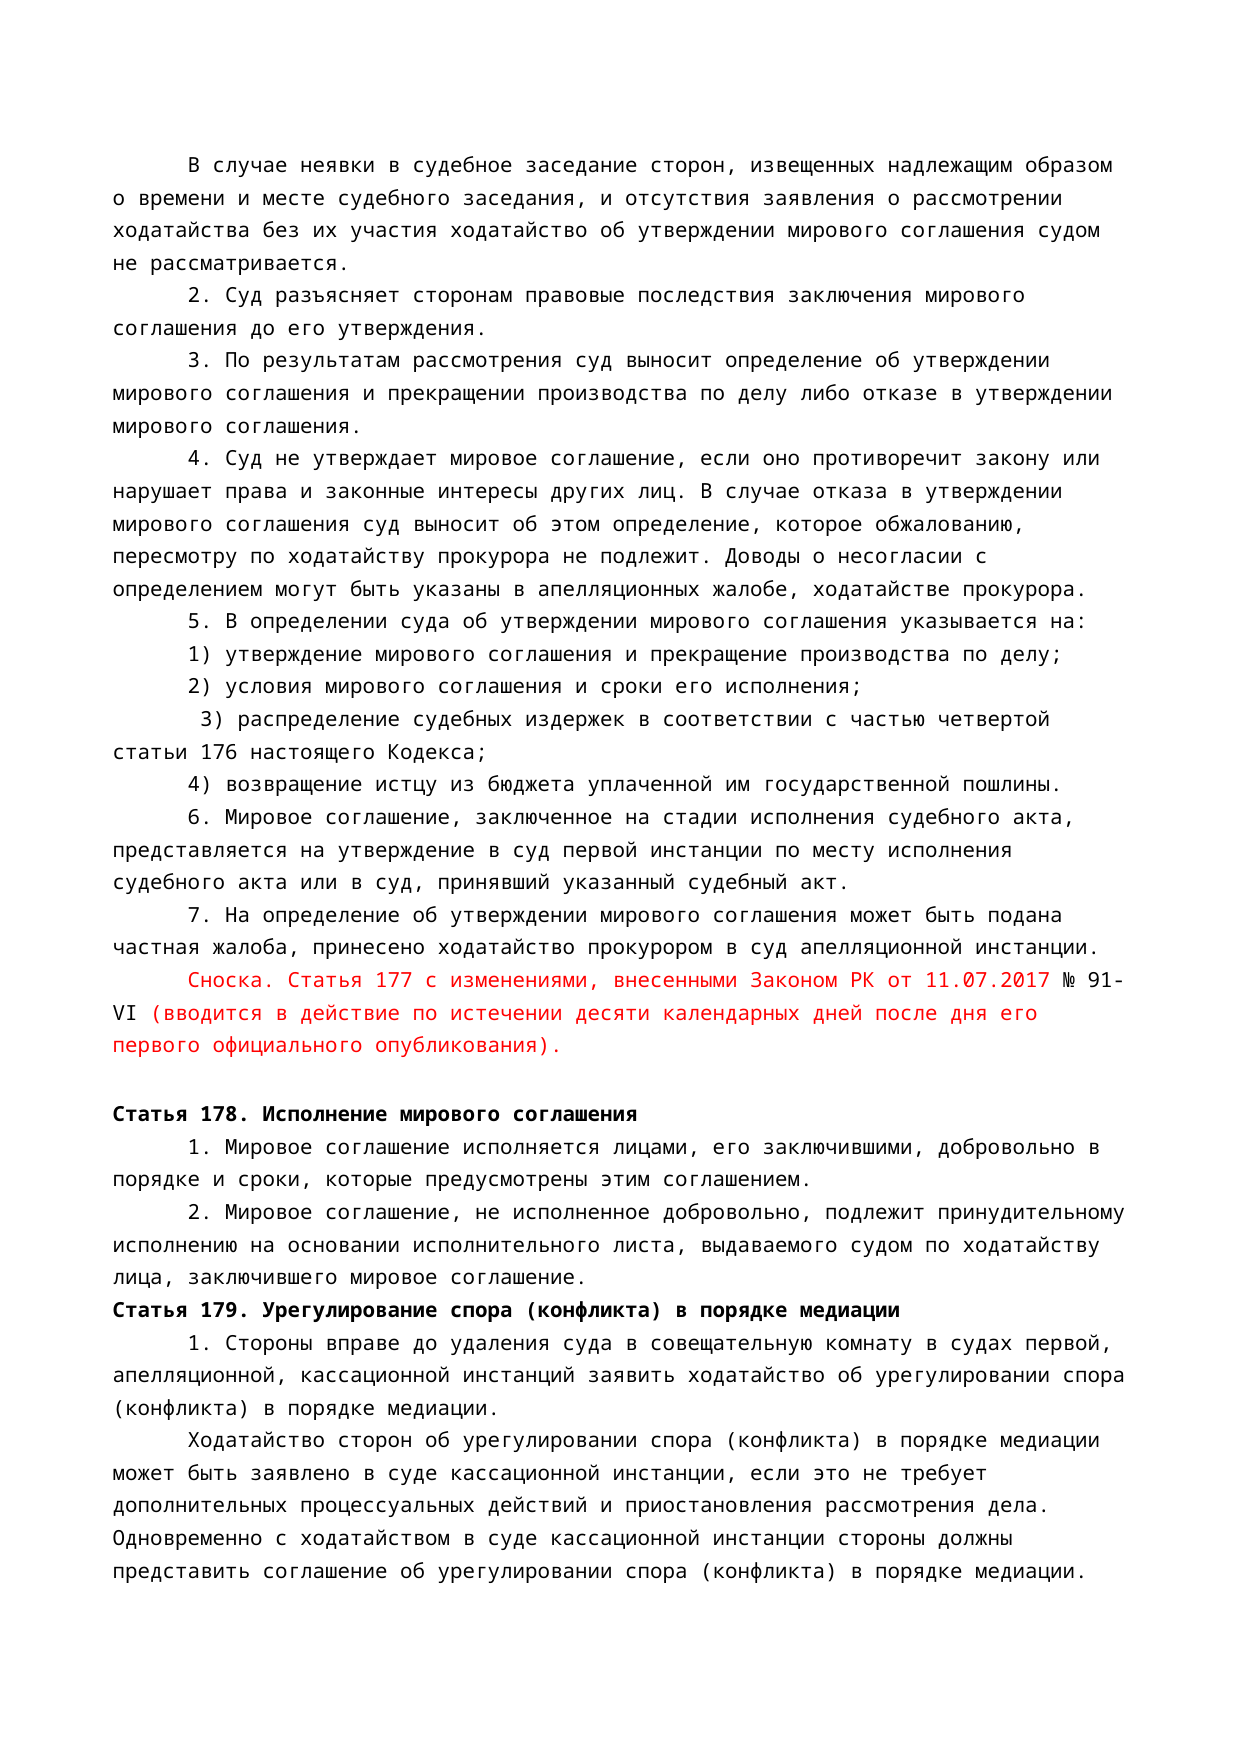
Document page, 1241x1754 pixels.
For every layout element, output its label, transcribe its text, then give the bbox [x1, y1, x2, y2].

text 3) распределение судебных издержек в соответствии с частью четвертой статьи 176 настоящего Кодекса; [112, 704, 1128, 765]
text 2. Мировое соглашение, не исполненное добровольно, подлежит принудительному исполнению на основании исполнительного листа, выдаваемого судом по ходатайству лица, заключившего мировое соглашение. [112, 1197, 1128, 1291]
text Статья 179. Урегулирование спора (конфликта) в порядке медиации [112, 1295, 1128, 1323]
text Ходатайство сторон об урегулировании спора (конфликта) в порядке медиации может быть заявлено в суде кассационной инстанции, если это не требует дополнительных процессуальных действий и приостановления рассмотрения дела. Одновременно с ходатайством в суде кассационной инстанции стороны должны представить соглашение об урегулировании спора (конфликта) в порядке медиации. [112, 1425, 1128, 1584]
text 1. Стороны вправе до удаления суда в совещательную комнату в судах первой, апелляционной, кассационной инстанций заявить ходатайство об урегулировании спора (конфликта) в порядке медиации. [112, 1328, 1128, 1421]
text 6. Мировое соглашение, заключенное на стадии исполнения судебного акта, представляется на утверждение в суд первой инстанции по месту исполнения судебного акта или в суд, принявший указанный судебный акт. [112, 802, 1128, 896]
text 2. Суд разъясняет сторонам правовые последствия заключения мирового соглашения до его утверждения. [112, 280, 1128, 341]
text 4) возвращение истцу из бюджета уплаченной им государственной пошлины. [112, 769, 1128, 798]
text Статья 178. Исполнение мирового соглашения [112, 1099, 1128, 1128]
text 4. Суд не утверждает мировое соглашение, если оно противоречит закону или нарушает права и законные интересы других лиц. В случае отказа в утверждении мирового соглашения суд выносит об этом определение, которое обжалованию, пересмотру по ходатайству прокурора не подлежит. Доводы о несогласии с определением могут быть указаны в апелляционных жалобе, ходатайстве прокурора. [112, 443, 1128, 602]
text 5. В определении суда об утверждении мирового соглашения указывается на: [112, 606, 1128, 635]
text 7. На определение об утверждении мирового соглашения может быть подана частная жалоба, принесено ходатайство прокурором в суд апелляционной инстанции. [112, 900, 1128, 961]
text 1) утверждение мирового соглашения и прекращение производства по делу; [112, 639, 1128, 667]
text 2) условия мирового соглашения и сроки его исполнения; [112, 672, 1128, 700]
text 3. По результатам рассмотрения суд выносит определение об утверждении мирового соглашения и прекращении производства по делу либо отказе в утверждении мирового соглашения. [112, 346, 1128, 439]
text В случае неявки в судебное заседание сторон, извещенных надлежащим образом о времени и месте судебного заседания, и отсутствия заявления о рассмотрении ходатайства без их участия ходатайство об утверждении мирового соглашения судом не рассматривается. [112, 150, 1128, 276]
text Сноска. Статья 177 с изменениями, внесенными Законом РК от 11.07.2017 № 91-VI (вводится в действие по истечении десяти календарных дней после дня его первого официального опубликования). [112, 965, 1128, 1095]
text 1. Мировое соглашение исполняется лицами, его заключившими, добровольно в порядке и сроки, которые предусмотрены этим соглашением. [112, 1132, 1128, 1193]
